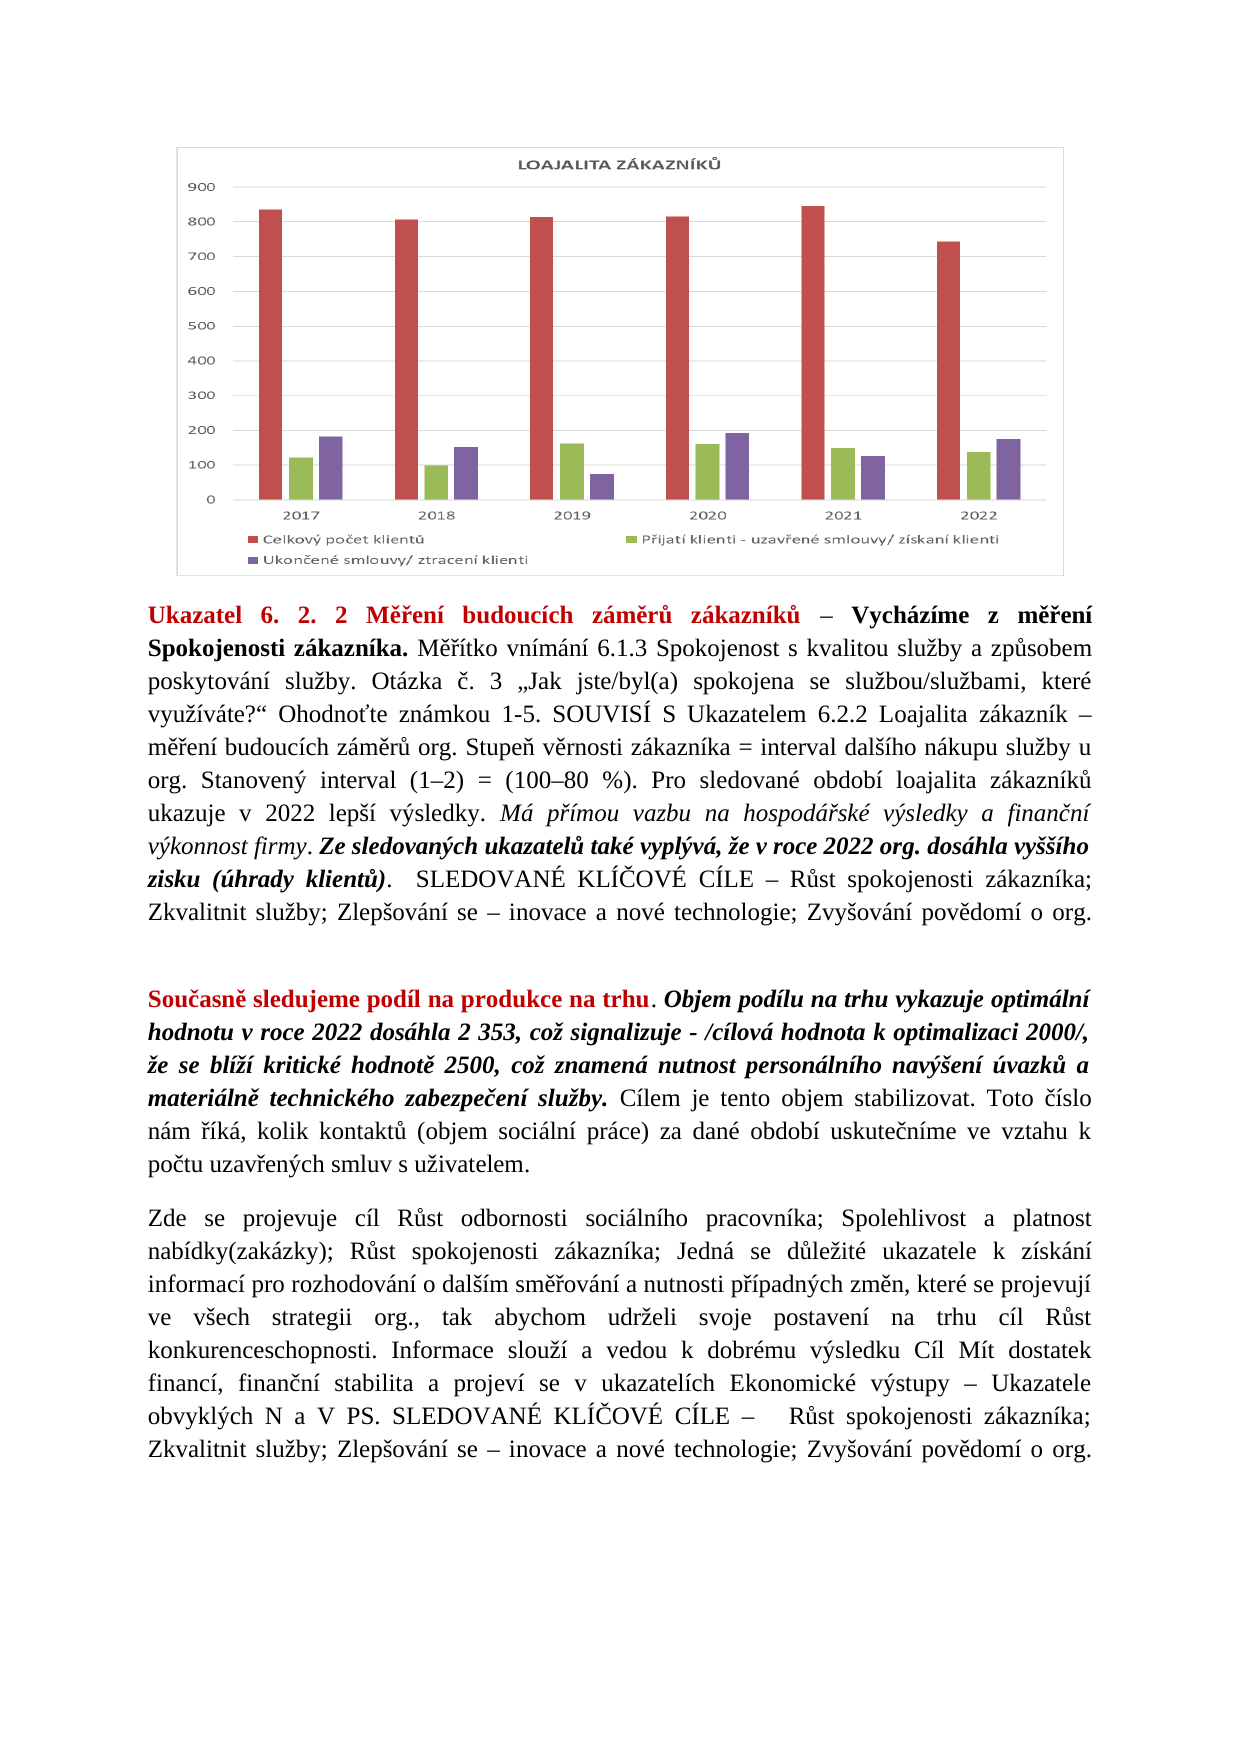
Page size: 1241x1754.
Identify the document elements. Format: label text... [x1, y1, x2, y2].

text Zde se projevuje cíl Růst odbornosti sociálního pracovníka; Spolehlivost a platnost nabídky(zakázky); Růst spokojenosti zákazníka; Jedná se důležité ukazatele k získání informací pro rozhodování o dalším směřování a nutnosti případných změn, které se projevují ve všech strategii org., tak abychom udrželi svoje postavení na trhu cíl Růst konkurenceschopnosti. Informace slouží a vedou k dobrému výsledku Cíl Mít dostatek financí, finanční stabilita a projeví se v ukazatelích Ekonomické výstupy – Ukazatele obvyklých N a V PS. SLEDOVANÉ KLÍČOVÉ CÍLE – Růst spokojenosti zákazníka; Zkvalitnit služby; Zlepšování se – inovace a nové technologie; Zvyšování povědomí o org. [148, 1203, 1093, 1496]
text Současně sledujeme podíl na produkce na trhu. Objem podílu na trhu vykazuje optimální hodnotu v roce 2022 dosáhla 2 353, což signalizuje - /cílová hodnota k optimalizaci 2000/, že se blíží kritické hodnotě 2500, což znamená nutnost personálního navýšení úvazků a materiálně technického zabezpečení služby. Cílem je tento objem stabilizovat. Toto číslo nám říká, kolik kontaktů (objem sociální práce) za dané období uskutečníme ve vztahu k počtu uzavřených smluv s uživatelem. [148, 984, 1093, 1178]
text Ukazatel 6. 2. 2 Měření budoucích záměrů zákazníků – Vycházíme z měření Spokojenosti zákazníka. Měřítko vnímání 6.1.3 Spokojenost s kvalitou služby a způsobem poskytování služby. Otázka č. 3 „Jak jste/byl(a) spokojena se službou/službami, které využíváte?“ Ohodnoťte známkou 1-5. SOUVISÍ S Ukazatelem 6.2.2 Loajalita zákazník – měření budoucích záměrů org. Stupeň věrnosti zákazníka = interval dalšího nákupu služby u org. Stanovený interval (1–2) = (100–80 %). Pro sledované období loajalita zákazníků ukazuje v 2022 lepší výsledky. Má přímou vazbu na hospodářské výsledky a finanční výkonnost firmy. Ze sledovaných ukazatelů také vyplývá, že v roce 2022 org. dosáhla vyššího zisku (úhrady klientů). SLEDOVANÉ KLÍČOVÉ CÍLE – Růst spokojenosti zákazníka; Zkvalitnit služby; Zlepšování se – inovace a nové technologie; Zvyšování povědomí o org. [148, 600, 1093, 959]
picture [176, 147, 1064, 576]
